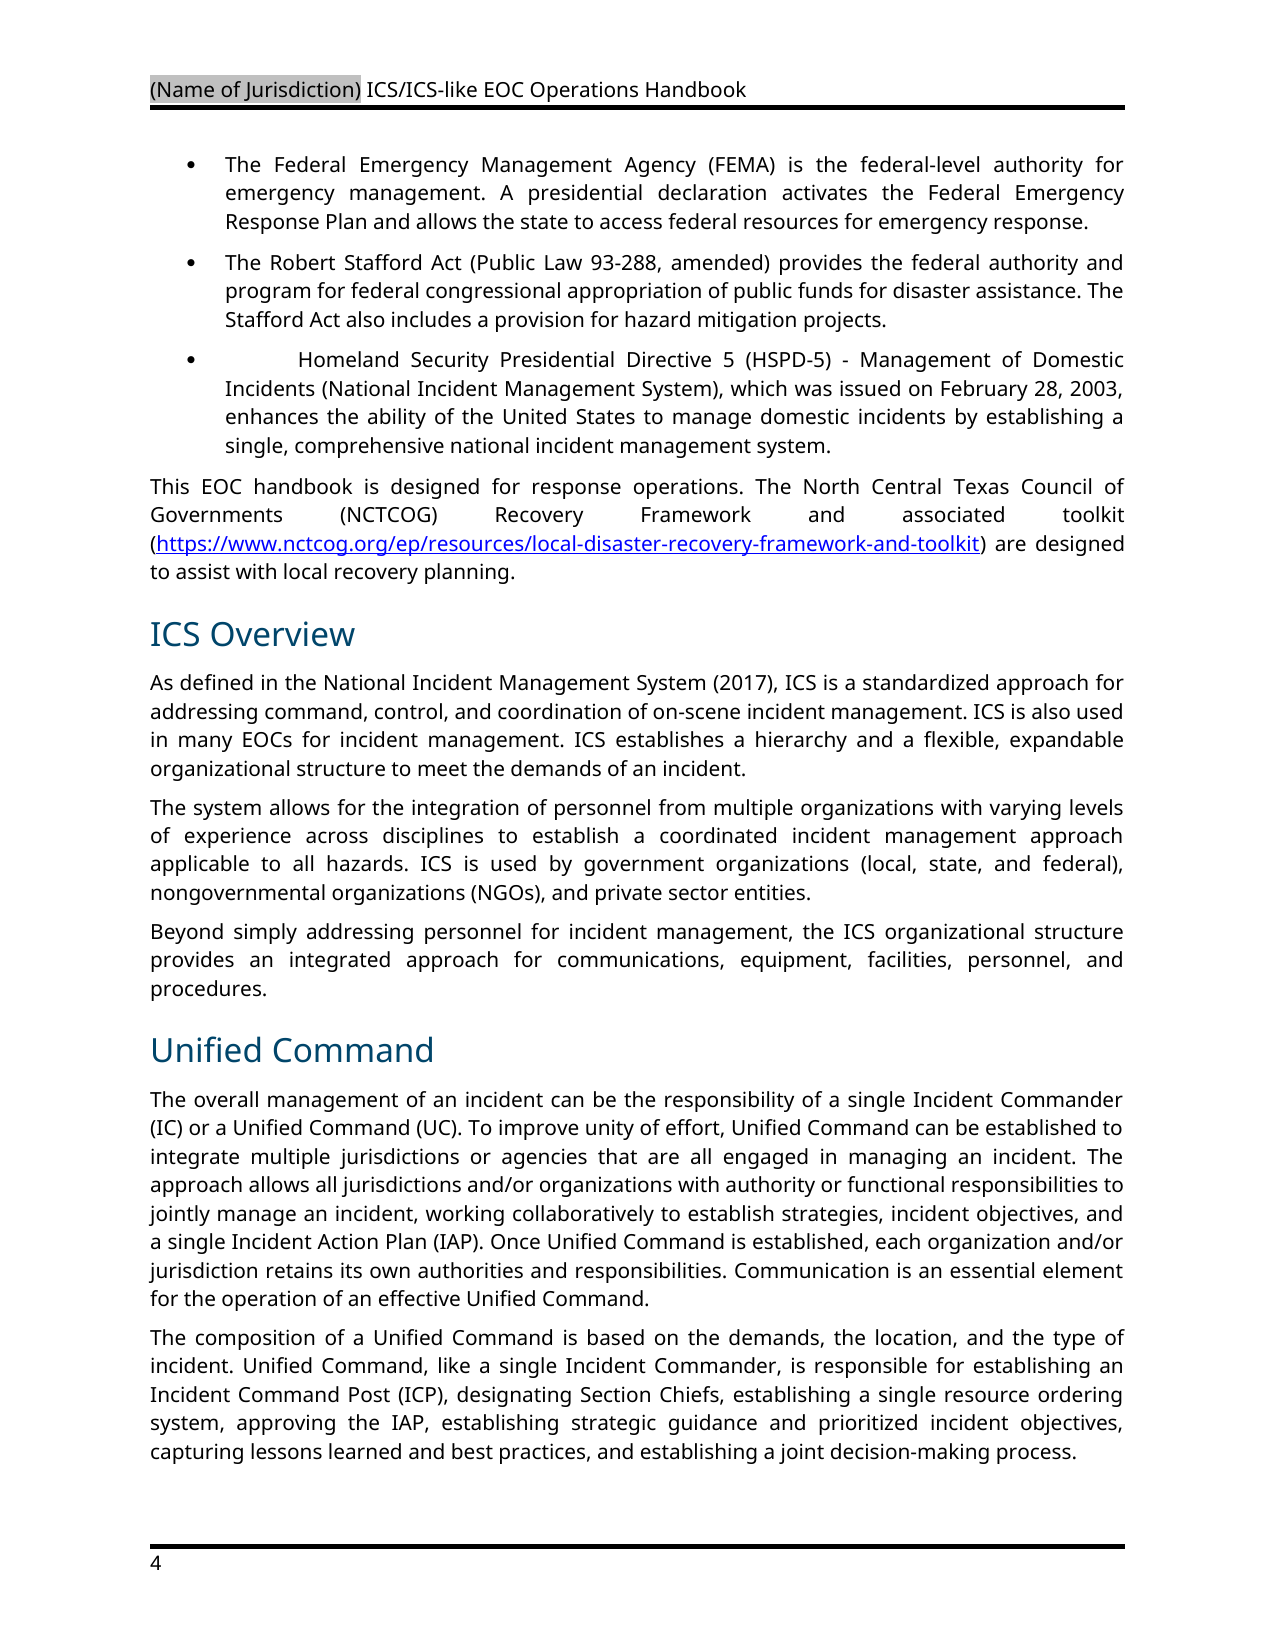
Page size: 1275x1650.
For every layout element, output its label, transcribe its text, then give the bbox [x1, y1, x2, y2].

text Beyond simply addressing personnel for incident management, the ICS organizational structure provides an integrated approach for communications, equipment, facilities, personnel, and procedures. [150, 917, 1125, 1002]
text The overall management of an incident can be the responsibility of a single Incident Commander (IC) or a Unified Command (UC). To improve unity of effort, Unified Command can be established to integrate multiple jurisdictions or agencies that are all engaged in managing an incident. The approach allows all jurisdictions and/or organizations with authority or functional responsibilities to jointly manage an incident, working collaboratively to establish strategies, incident objectives, and a single Incident Action Plan (IAP). Once Unified Command is established, each organization and/or jurisdiction retains its own authorities and responsibilities. Communication is an essential element for the operation of an effective Unified Command. [150, 1085, 1125, 1313]
list This EOC handbook is designed for response operations. The North Central Texas Council of Governments (NCTCOG) Recovery Framework and associated toolkit (https://www.nctcog.org/ep/resources/local-disaster-recovery-framework-and-toolkit) are designed to assist with local recovery planning. [150, 472, 1125, 586]
text As defined in the National Incident Management System (2017), ICS is a standardized approach for addressing command, control, and coordination of on-scene incident management. ICS is also used in many EOCs for incident management. ICS establishes a hierarchy and a flexible, expandable organizational structure to meet the demands of an incident. [150, 668, 1125, 782]
text The Robert Stafford Act (Public Law 93-288, amended) provides the federal authority and program for federal congressional appropriation of public funds for disaster assistance. The Stafford Act also includes a provision for hazard mitigation projects. [187, 248, 1125, 333]
subtitle Unified Command [150, 1027, 1125, 1073]
text The Federal Emergency Management Agency (FEMA) is the federal-level authority for emergency management. A presidential declaration activates the Federal Emergency Response Plan and allows the state to access federal resources for emergency response. [187, 150, 1125, 235]
text The system allows for the integration of personnel from multiple organizations with varying levels of experience across disciplines to establish a coordinated incident management approach applicable to all hazards. ICS is used by government organizations (local, state, and federal), nongovernmental organizations (NGOs), and private sector entities. [150, 793, 1125, 906]
text The composition of a Unified Command is based on the demands, the location, and the type of incident. Unified Command, like a single Incident Commander, is responsible for establishing an Incident Command Post (ICP), designating Section Chiefs, establishing a single resource ordering system, approving the IAP, establishing strategic guidance and prioritized incident objectives, capturing lessons learned and best practices, and establishing a joint decision-making process. [150, 1323, 1125, 1465]
subtitle ICS Overview [150, 611, 1125, 656]
text Homeland Security Presidential Directive 5 (HSPD-5) - Management of Domestic Incidents (National Incident Management System), which was issued on February 28, 2003, enhances the ability of the United States to manage domestic incidents by establishing a single, comprehensive national incident management system. [187, 346, 1125, 459]
